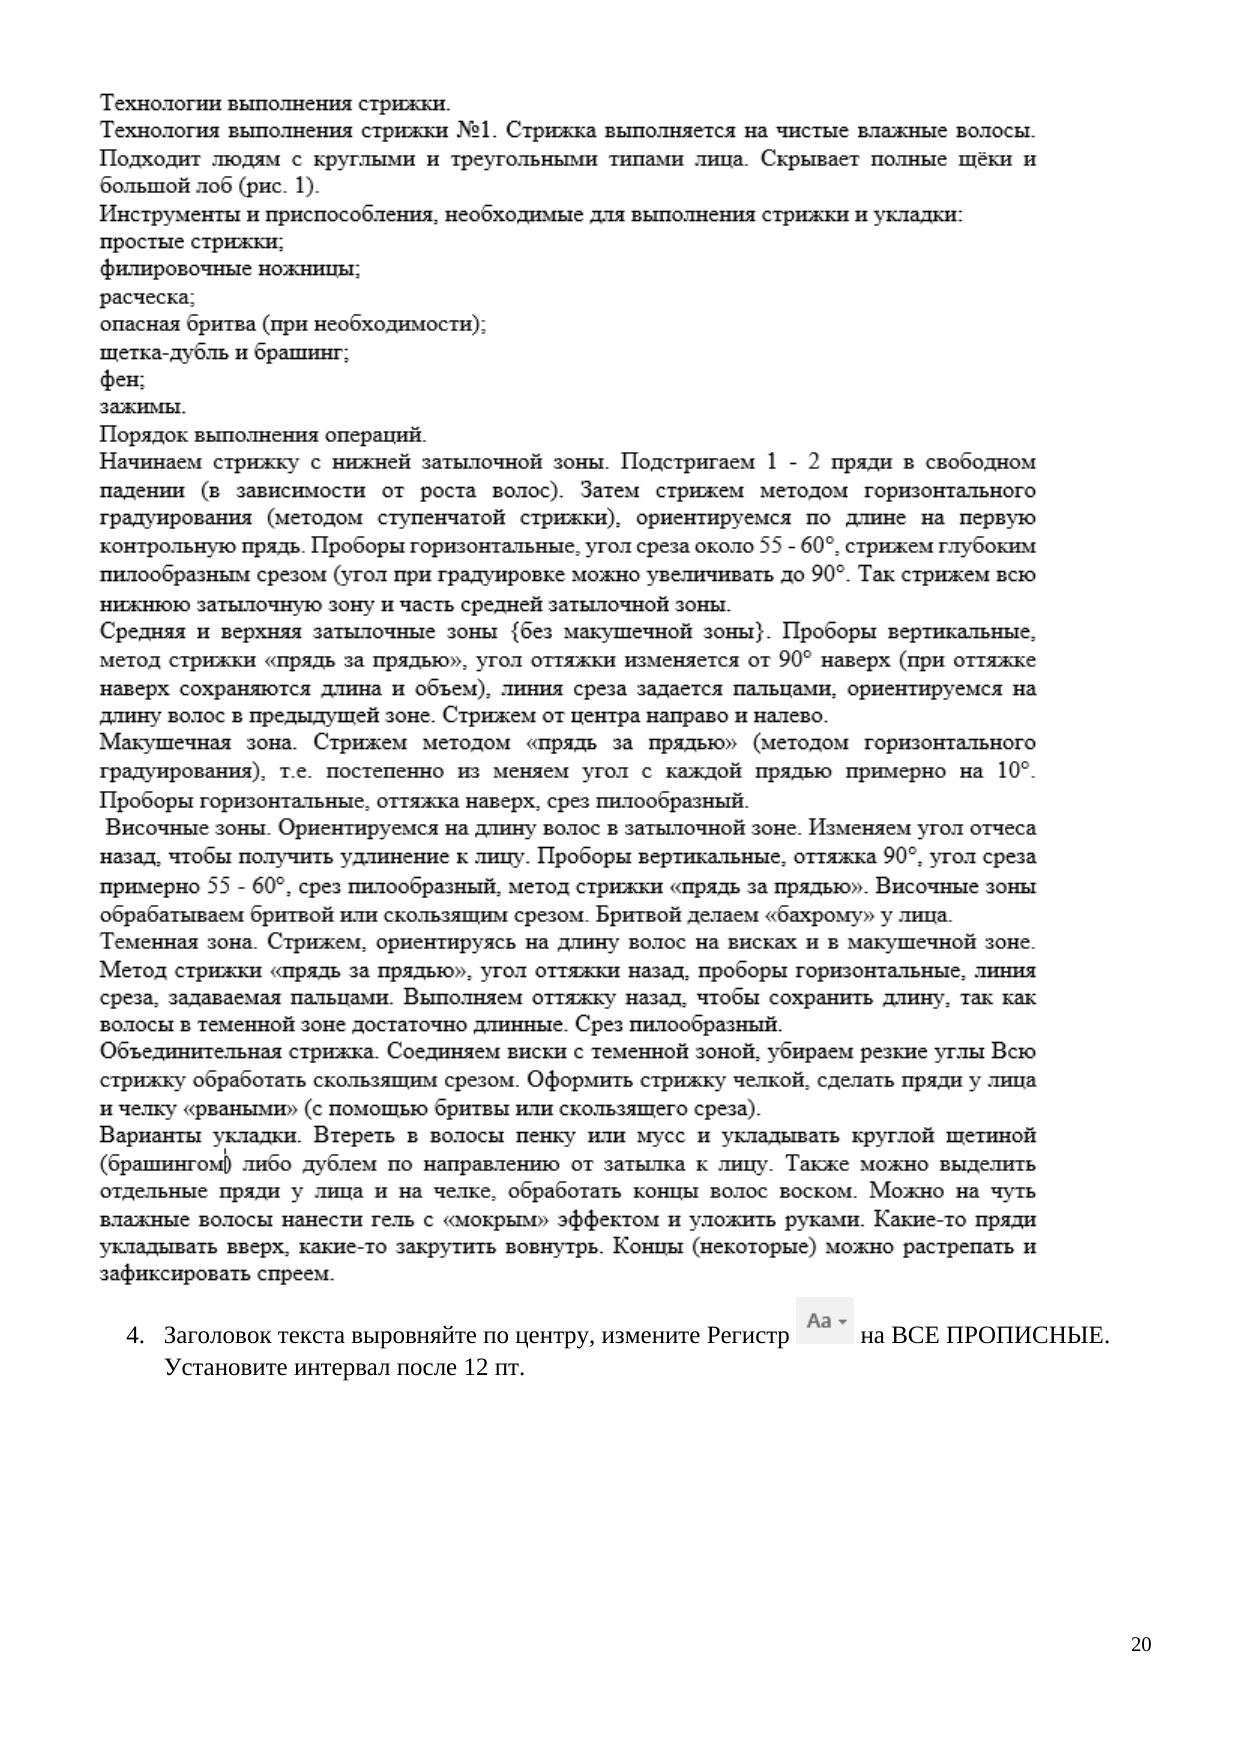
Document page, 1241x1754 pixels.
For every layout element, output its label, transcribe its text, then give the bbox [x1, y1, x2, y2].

list Заголовок текста выровняйте по центру, измените Регистр на ВСЕ ПРОПИСНЫЕ. Установите интервал после 12 пт. [126, 1297, 1152, 1380]
picture [88, 88, 1064, 1344]
